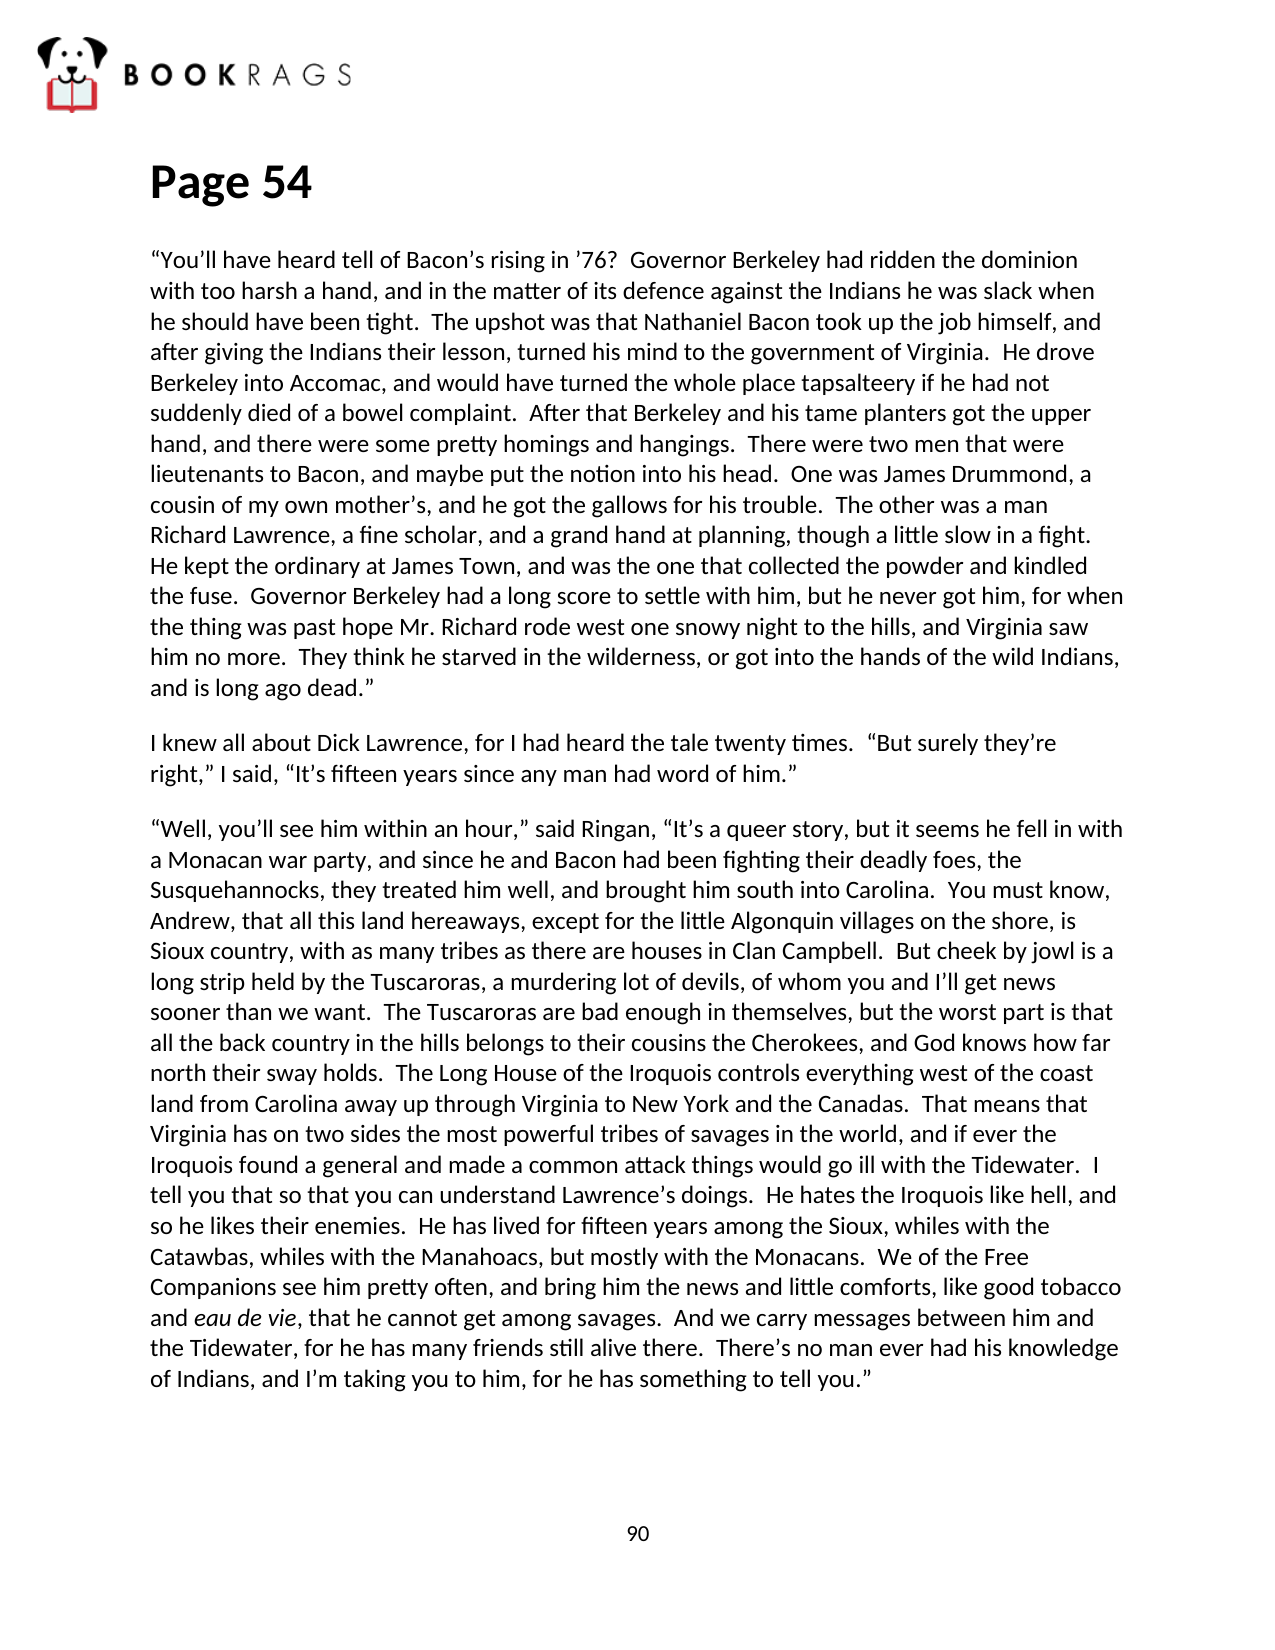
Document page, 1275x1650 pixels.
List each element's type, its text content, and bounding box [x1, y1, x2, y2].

text “Well, you’ll see him within an hour,” said Ringan, “It’s a queer story, but it seems he fell in with a Monacan war party, and since he and Bacon had been fighting their deadly foes, the Susquehannocks, they treated him well, and brought him south into Carolina. You must know, Andrew, that all this land hereaways, except for the little Algonquin villages on the shore, is Sioux country, with as many tribes as there are houses in Clan Campbell. But cheek by jowl is a long strip held by the Tuscaroras, a murdering lot of devils, of whom you and I’ll get news sooner than we want. The Tuscaroras are bad enough in themselves, but the worst part is that all the back country in the hills belongs to their cousins the Cherokees, and God knows how far north their sway holds. The Long House of the Iroquois controls everything west of the coast land from Carolina away up through Virginia to New York and the Canadas. That means that Virginia has on two sides the most powerful tribes of savages in the world, and if ever the Iroquois found a general and made a common attack things would go ill with the Tidewater. I tell you that so that you can understand Lawrence’s doings. He hates the Iroquois like hell, and so he likes their enemies. He has lived for fifteen years among the Sioux, whiles with the Catawbas, whiles with the Manahoacs, but mostly with the Monacans. We of the Free Companions see him pretty often, and bring him the news and little comforts, like good tobacco and eau de vie, that he cannot get among savages. And we carry messages between him and the Tidewater, for he has many friends still alive there. There’s no man ever had his knowledge of Indians, and I’m taking you to him, for he has something to tell you.” [150, 813, 1125, 1393]
text Page 54 [150, 150, 1125, 211]
text I knew all about Dick Lawrence, for I had heard the tale twenty times. “But surely they’re right,” I said, “It’s fifteen years since any man had word of him.” [150, 727, 1125, 788]
text “You’ll have heard tell of Bacon’s rising in ’76? Governor Berkeley had ridden the dominion with too harsh a hand, and in the matter of its defence against the Indians he was slack when he should have been tight. The upshot was that Nathaniel Bacon took up the job himself, and after giving the Indians their lesson, turned his mind to the government of Virginia. He drove Berkeley into Accomac, and would have turned the whole place tapsalteery if he had not suddenly died of a bowel complaint. After that Berkeley and his tame planters got the upper hand, and there were some pretty homings and hangings. There were two men that were lieutenants to Bacon, and maybe put the notion into his head. One was James Drummond, a cousin of my own mother’s, and he got the gallows for his trouble. The other was a man Richard Lawrence, a fine scholar, and a grand hand at planning, though a little slow in a fight. He kept the ordinary at James Town, and was the one that collected the powder and kindled the fuse. Governor Berkeley had a long score to settle with him, but he never got him, for when the thing was past hope Mr. Richard rode west one snowy night to the hills, and Virginia saw him no more. They think he starved in the wilderness, or got into the hands of the wild Indians, and is long ago dead.” [150, 244, 1125, 702]
picture [37, 37, 351, 113]
